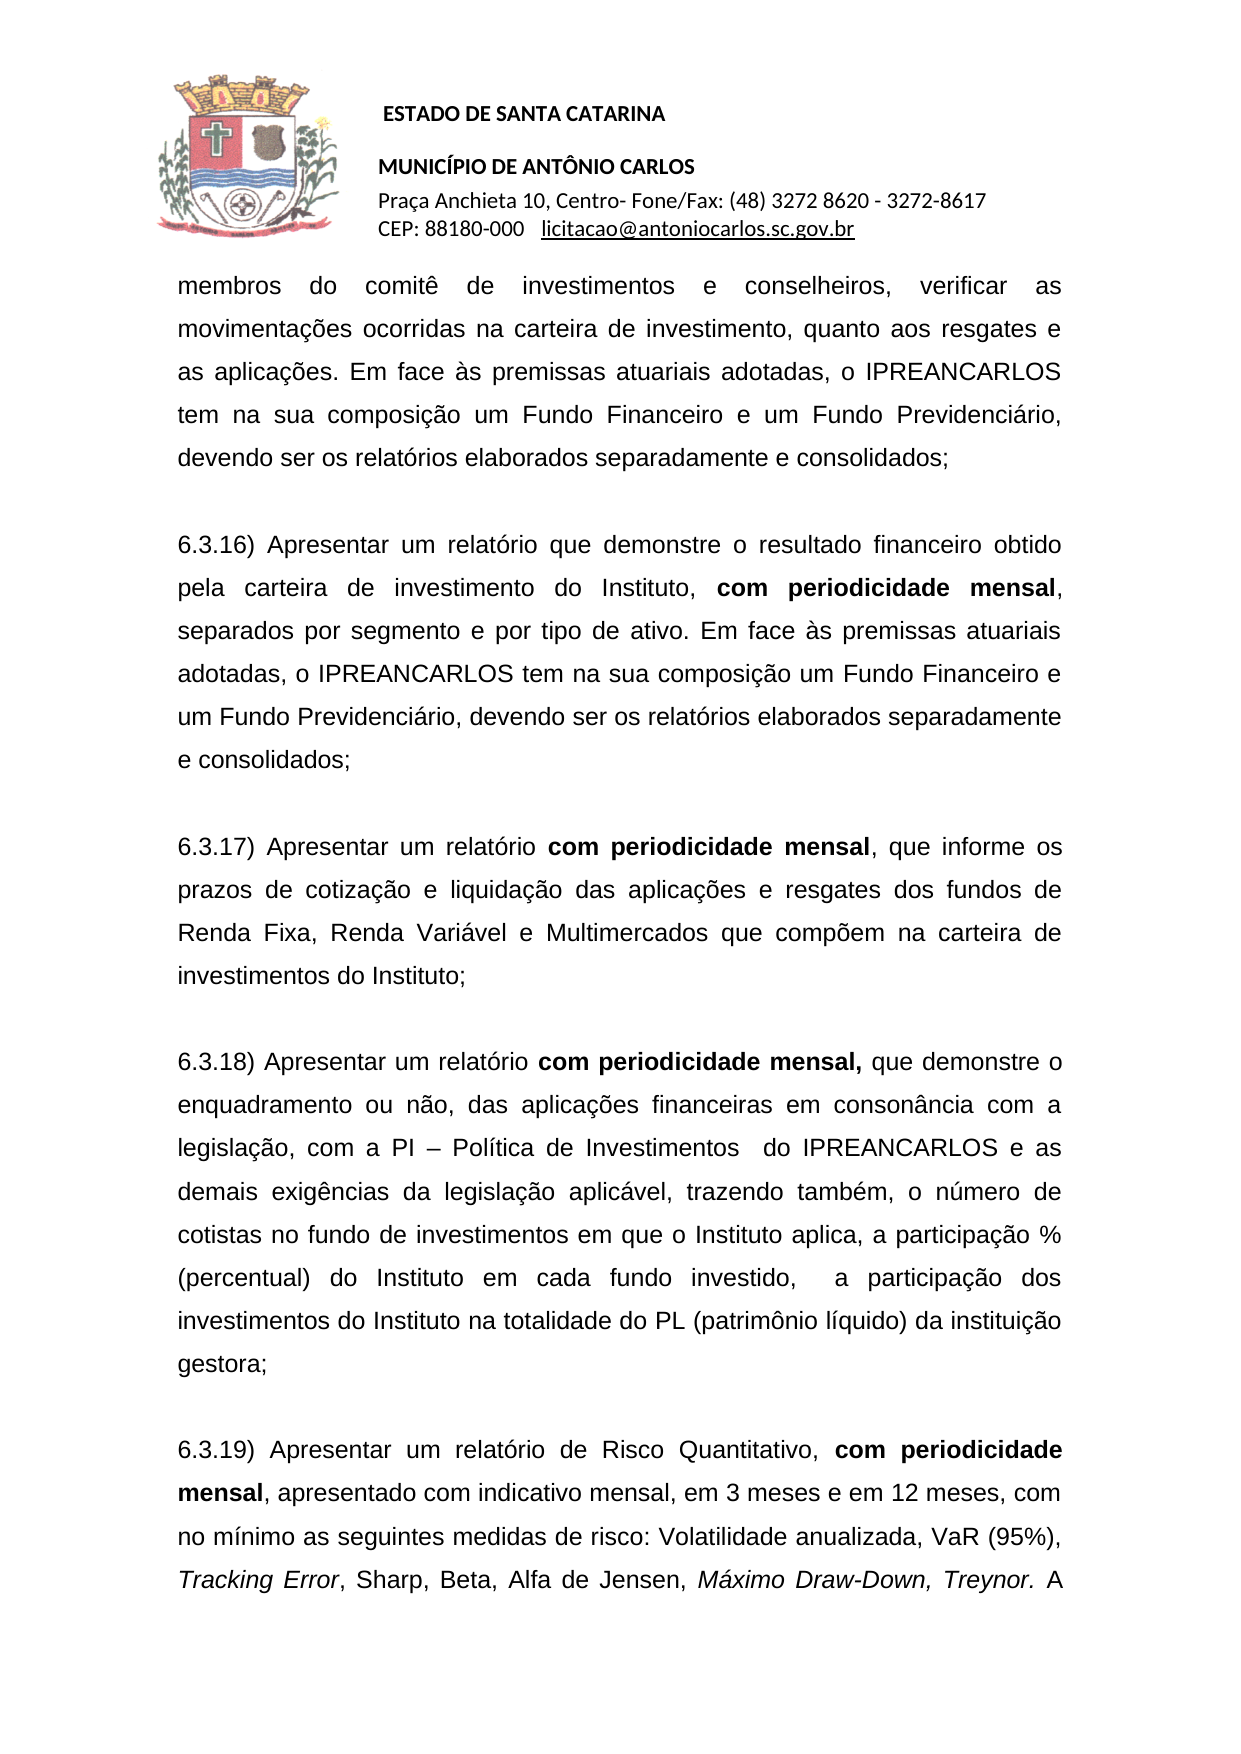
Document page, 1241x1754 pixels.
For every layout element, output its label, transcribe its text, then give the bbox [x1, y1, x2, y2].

picture [146, 65, 354, 254]
text 6.3.17) Apresentar um relatório com periodicidade mensal, que informe os prazos de cotização e liquidação das aplicações e resgates dos fundos de Renda Fixa, Renda Variável e Multimercados que compõem na carteira de investimentos do Instituto; [177, 831, 1063, 989]
text 6.3.16) Apresentar um relatório que demonstre o resultado financeiro obtido pela carteira de investimento do Instituto, com periodicidade mensal, separados por segmento e por tipo de ativo. Em face às premissas atuariais adotadas, o IPREANCARLOS tem na sua composição um Fundo Financeiro e um Fundo Previdenciário, devendo ser os relatórios elaborados separadamente e consolidados; [177, 529, 1063, 774]
text 6.3.18) Apresentar um relatório com periodicidade mensal, que demonstre o enquadramento ou não, das aplicações financeiras em consonância com a legislação, com a PI – Política de Investimentos do IPREANCARLOS e as demais exigências da legislação aplicável, trazendo também, o número de cotistas no fundo de investimentos em que o Instituto aplica, a participação % (percentual) do Instituto em cada fundo investido, a participação dos investimentos do Instituto na totalidade do PL (patrimônio líquido) da instituição gestora; [177, 1047, 1063, 1378]
